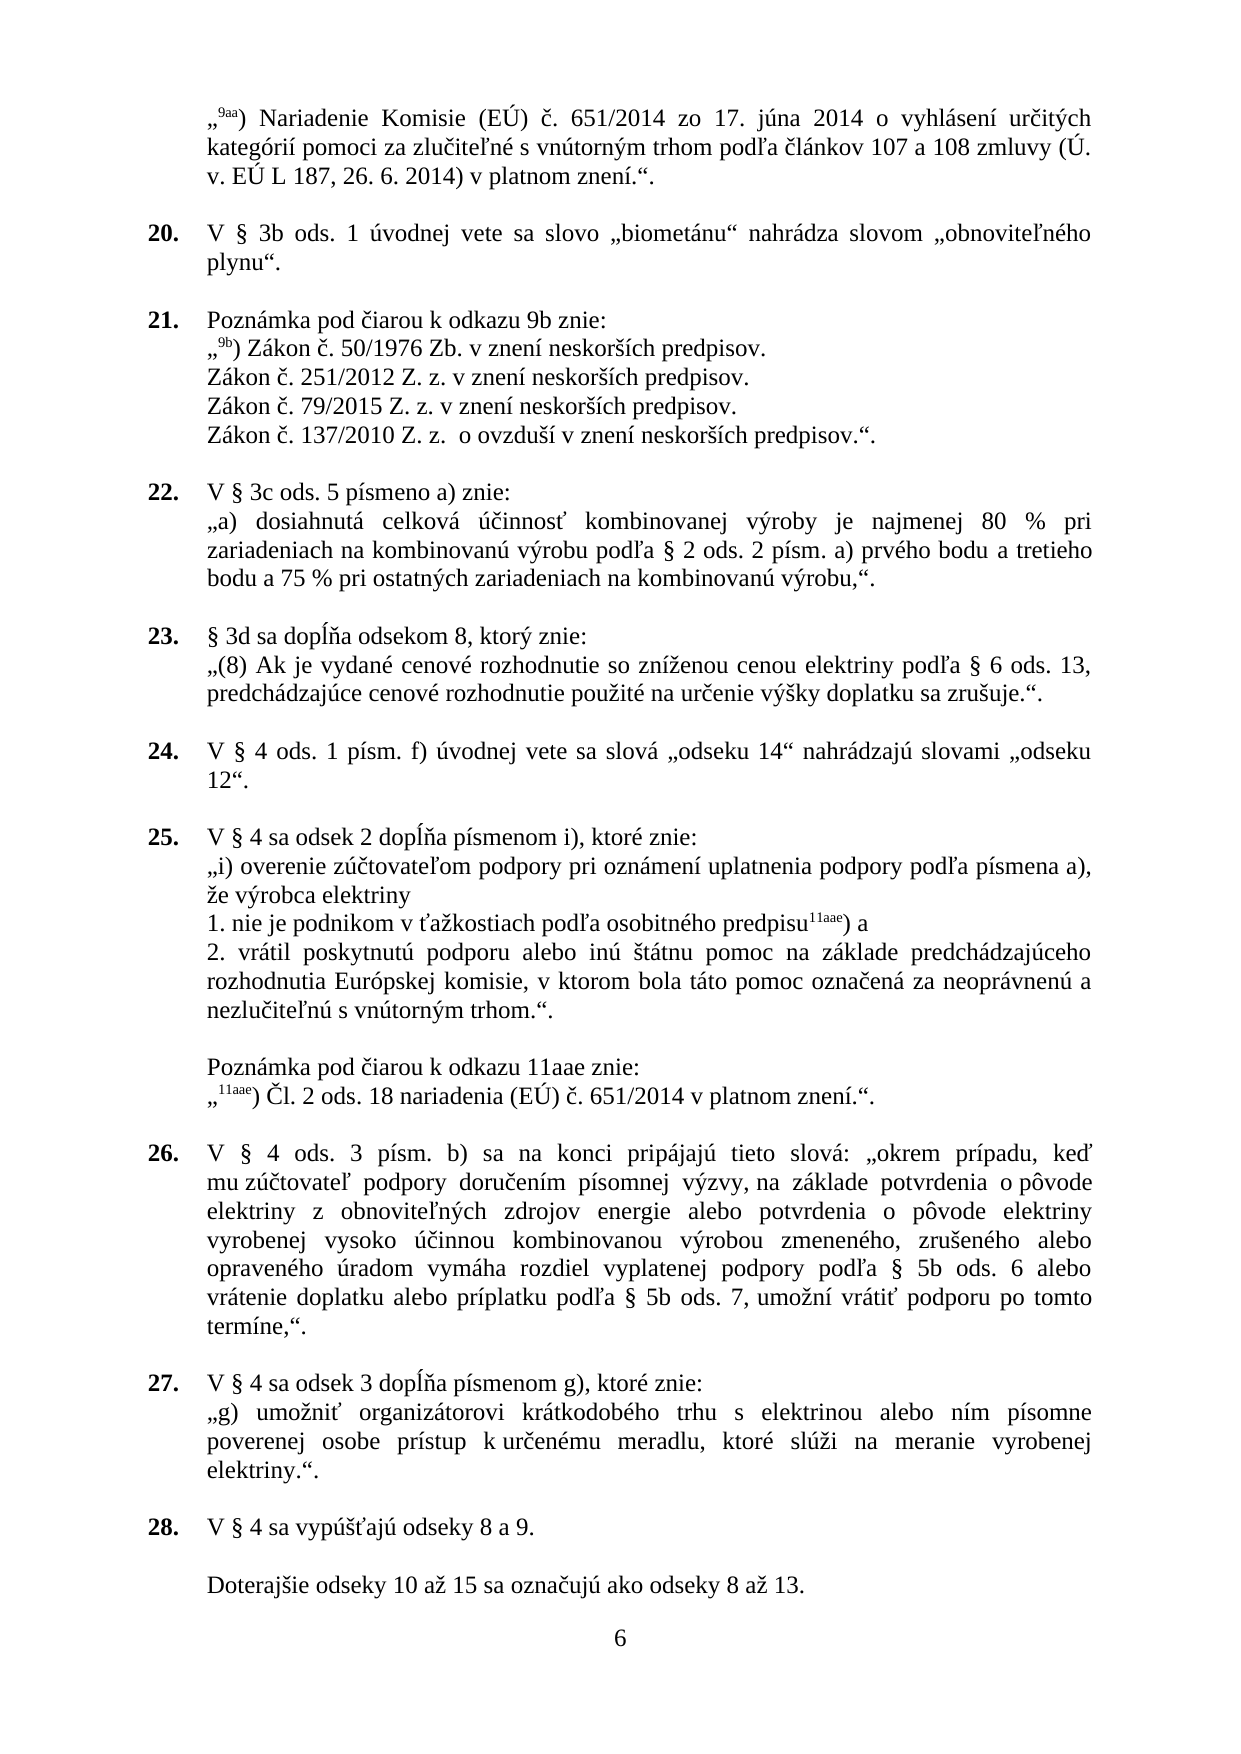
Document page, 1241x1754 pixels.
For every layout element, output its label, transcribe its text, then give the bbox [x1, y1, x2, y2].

list „(8) Ak je vydané cenové rozhodnutie so zníženou cenou elektriny podľa § 6 ods. 13, predchádzajúce cenové rozhodnutie použité na určenie výšky doplatku sa zrušuje.“. [207, 650, 1093, 707]
text 1. nie je podnikom v ťažkostiach podľa osobitného predpisu11aae) a [207, 908, 1093, 937]
text „9b) Zákon č. 50/1976 Zb. v znení neskorších predpisov. [207, 333, 1093, 362]
list Poznámka pod čiarou k odkazu 11aae znie: [207, 1052, 1093, 1081]
text Zákon č. 137/2010 Z. z. o ovzduší v znení neskorších predpisov.“. [207, 420, 1093, 448]
text „a) dosiahnutá celková účinnosť kombinovanej výroby je najmenej 80 % pri zariadeniach na kombinovanú výrobu podľa § 2 ods. 2 písm. a) prvého bodu a tretieho bodu a 75 % pri ostatných zariadeniach na kombinovanú výrobu,“. [207, 506, 1093, 592]
list Poznámka pod čiarou k odkazu 9b znie: [148, 305, 1093, 333]
list V § 4 sa vypúšťajú odseky 8 a 9. [148, 1512, 1093, 1541]
list V § 3c ods. 5 písmeno a) znie: [148, 477, 1093, 506]
text „9aa) Nariadenie Komisie (EÚ) č. 651/2014 zo 17. júna 2014 o vyhlásení určitých kategórií pomoci za zlučiteľné s vnútorným trhom podľa článkov 107 a 108 zmluvy (Ú. v. EÚ L 187, 26. 6. 2014) v platnom znení.“. [207, 103, 1093, 190]
list „11aae) Čl. 2 ods. 18 nariadenia (EÚ) č. 651/2014 v platnom znení.“. [207, 1081, 1093, 1110]
list V § 4 sa odsek 2 dopĺňa písmenom i), ktoré znie: [148, 822, 1093, 851]
list 2. vrátil poskytnutú podporu alebo inú štátnu pomoc na základe predchádzajúceho rozhodnutia Európskej komisie, v ktorom bola táto pomoc označená za neoprávnenú a nezlučiteľnú s vnútorným trhom.“. [207, 937, 1093, 1023]
text Zákon č. 251/2012 Z. z. v znení neskorších predpisov. [207, 362, 1093, 391]
text „i) overenie zúčtovateľom podpory pri oznámení uplatnenia podpory podľa písmena a), že výrobca elektriny [207, 851, 1093, 908]
list V § 4 ods. 1 písm. f) úvodnej vete sa slová „odseku 14“ nahrádzajú slovami „odseku 12“. [148, 736, 1093, 793]
list Doterajšie odseky 10 až 15 sa označujú ako odseky 8 až 13. [207, 1570, 1093, 1598]
list V § 4 ods. 3 písm. b) sa na konci pripájajú tieto slová: „okrem prípadu, keď mu zúčtovateľ podpory doručením písomnej výzvy, na základe potvrdenia o pôvode elektriny z obnoviteľných zdrojov energie alebo potvrdenia o pôvode elektriny vyrobenej vysoko účinnou kombinovanou výrobou zmeneného, zrušeného alebo opraveného úradom vymáha rozdiel vyplatenej podpory podľa § 5b ods. 6 alebo vrátenie doplatku alebo príplatku podľa § 5b ods. 7, umožní vrátiť podporu po tomto termíne,“. [148, 1138, 1093, 1340]
list V § 4 sa odsek 3 dopĺňa písmenom g), ktoré znie: [148, 1368, 1093, 1397]
list V § 3b ods. 1 úvodnej vete sa slovo „biometánu“ nahrádza slovom „obnoviteľného plynu“. [148, 218, 1093, 276]
list § 3d sa dopĺňa odsekom 8, ktorý znie: [148, 621, 1093, 650]
text Zákon č. 79/2015 Z. z. v znení neskorších predpisov. [207, 391, 1093, 420]
list „g) umožniť organizátorovi krátkodobého trhu s elektrinou alebo ním písomne poverenej osobe prístup k určenému meradlu, ktoré slúži na meranie vyrobenej elektriny.“. [207, 1397, 1093, 1483]
